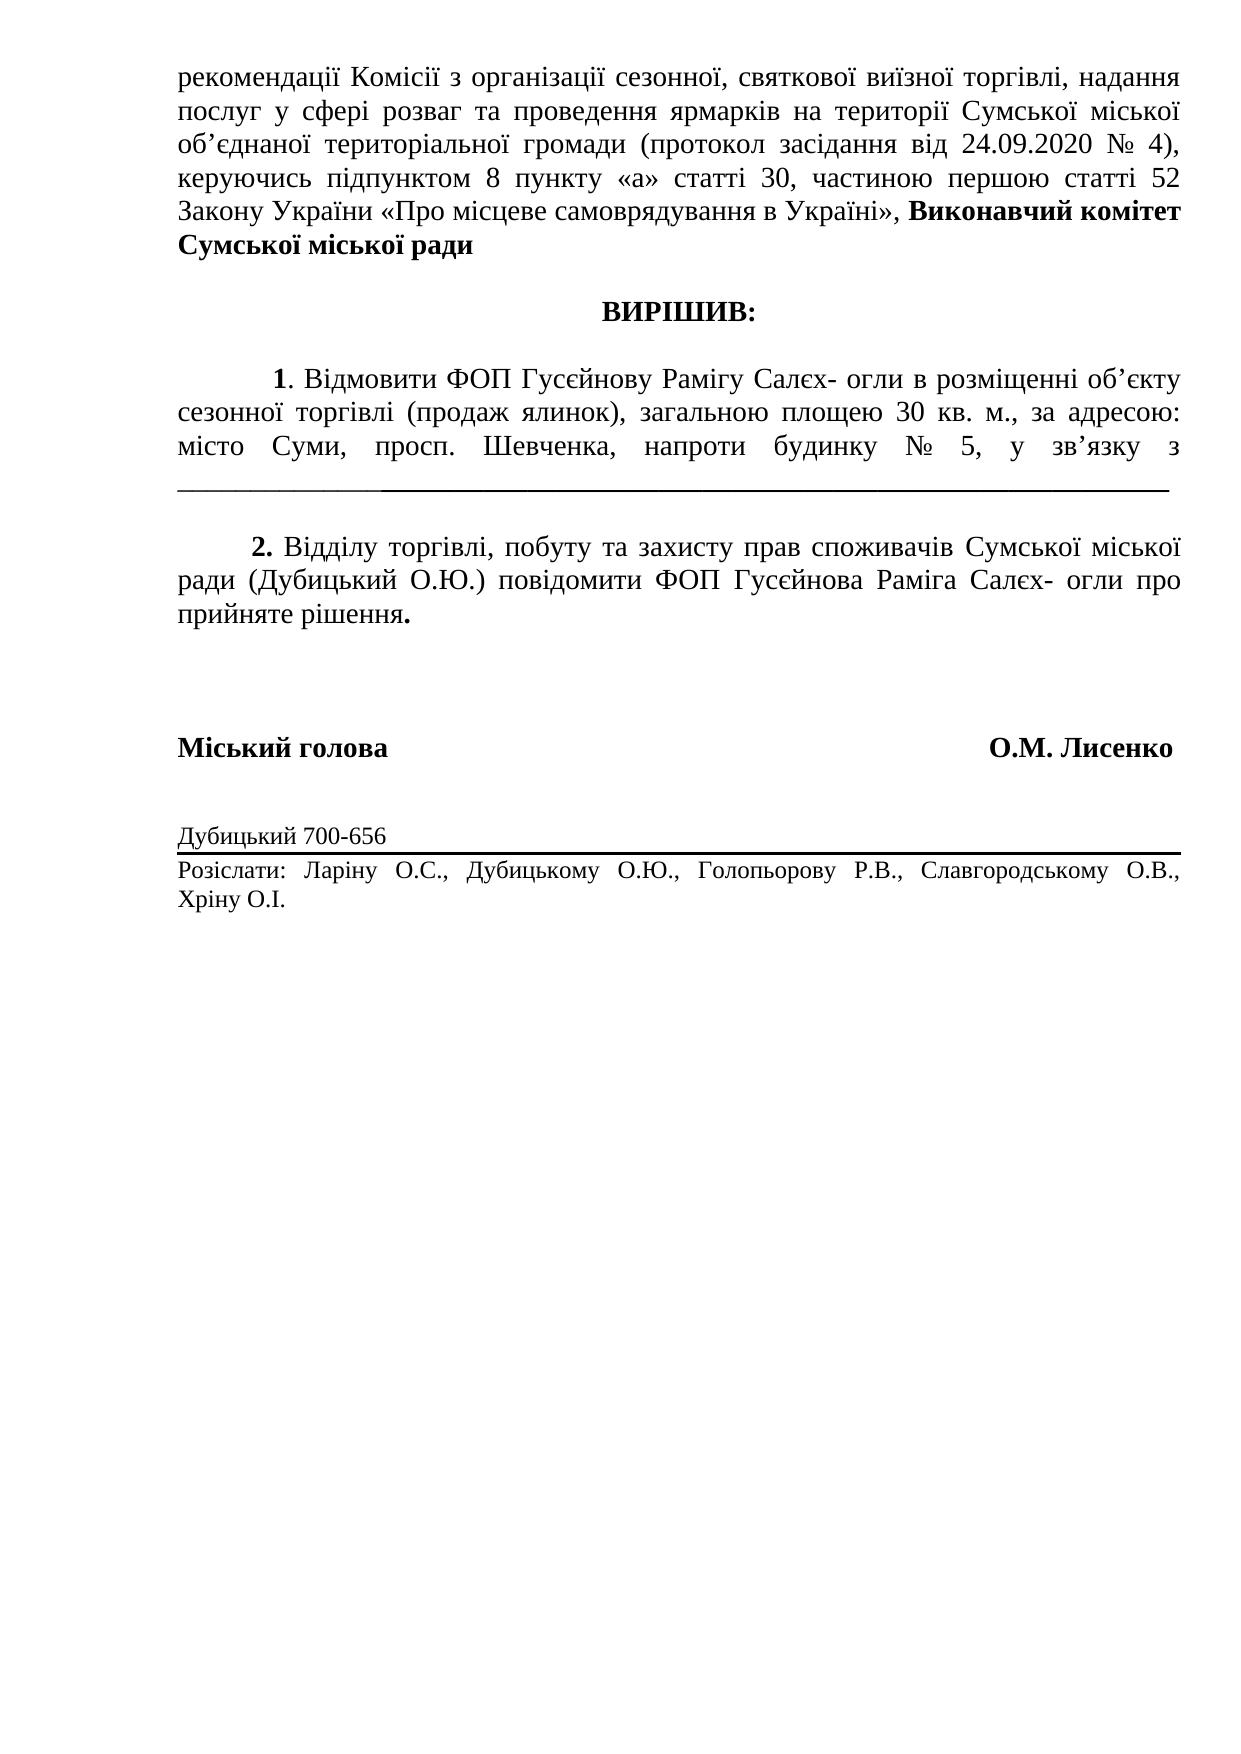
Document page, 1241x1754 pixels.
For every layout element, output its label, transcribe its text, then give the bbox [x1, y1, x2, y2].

text Розіслати: Ларіну О.С., Дубицькому О.Ю., Голопьорову Р.В., Славгородському О.В., Хріну О.І. [177, 855, 1181, 912]
text Дубицький 700-656 [177, 821, 1181, 852]
text Міський голова О.М. Лисенко [177, 730, 1181, 763]
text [177, 59, 1181, 260]
text 2. Відділу торгівлі, побуту та захисту прав споживачів Сумської міської ради (Дубицький О.Ю.) повідомити ФОП Гусєйнова Раміга Салєх- огли про прийняте рішення. [177, 529, 1181, 629]
text 1. Відмовити ФОП Гусєйнову Рамігу Салєх- огли в розміщенні об’єкту сезонної торгівлі (продаж ялинок), загальною площею 30 кв. м., за адресою: місто Суми, просп. Шевченка, напроти будинку № 5, у зв’язку з ____________________________________________________________________ [177, 361, 1181, 495]
text ВИРІШИВ: [177, 294, 1181, 327]
